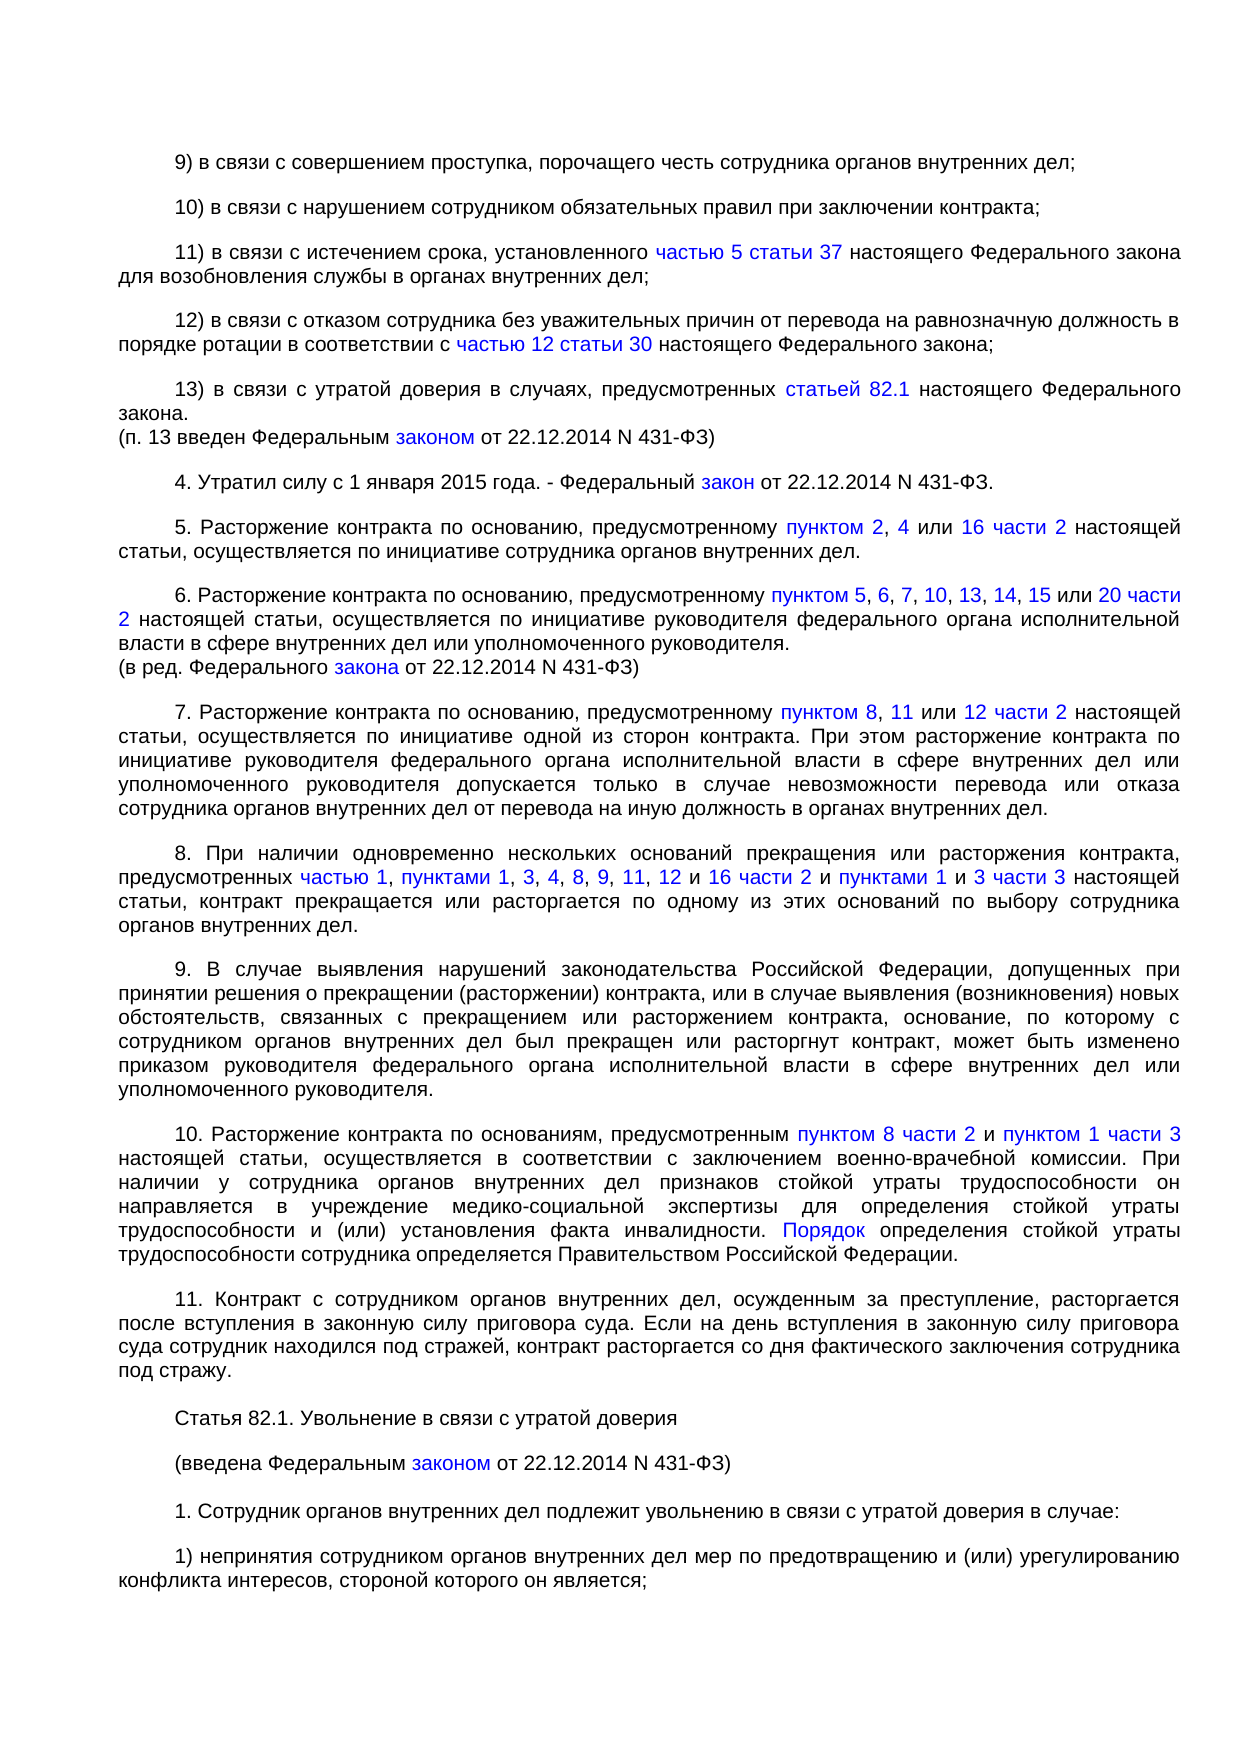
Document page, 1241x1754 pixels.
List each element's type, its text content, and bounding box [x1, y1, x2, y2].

text 9. В случае выявления нарушений законодательства Российской Федерации, допущенных при принятии решения о прекращении (расторжении) контракта, или в случае выявления (возникновения) новых обстоятельств, связанных с прекращением или расторжением контракта, основание, по которому с сотрудником органов внутренних дел был прекращен или расторгнут контракт, может быть изменено приказом руководителя федерального органа исполнительной власти в сфере внутренних дел или уполномоченного руководителя. [118, 957, 1181, 1101]
text (п. 13 введен Федеральным законом от 22.12.2014 N 431-ФЗ) [118, 425, 1181, 449]
text 1. Сотрудник органов внутренних дел подлежит увольнению в связи с утратой доверия в случае: [118, 1499, 1181, 1523]
text 8. При наличии одновременно нескольких оснований прекращения или расторжения контракта, предусмотренных частью 1, пунктами 1, 3, 4, 8, 9, 11, 12 и 16 части 2 и пунктами 1 и 3 части 3 настоящей статьи, контракт прекращается или расторгается по одному из этих оснований по выбору сотрудника органов внутренних дел. [118, 841, 1181, 936]
text (введена Федеральным законом от 22.12.2014 N 431-ФЗ) [118, 1451, 1181, 1475]
text Статья 82.1. Увольнение в связи с утратой доверия [118, 1406, 1181, 1430]
text 10) в связи с нарушением сотрудником обязательных правил при заключении контракта; [118, 195, 1181, 219]
text 9) в связи с совершением проступка, порочащего честь сотрудника органов внутренних дел; [118, 150, 1181, 174]
text 6. Расторжение контракта по основанию, предусмотренному пунктом 5, 6, 7, 10, 13, 14, 15 или 20 части 2 настоящей статьи, осуществляется по инициативе руководителя федерального органа исполнительной власти в сфере внутренних дел или уполномоченного руководителя. [118, 583, 1181, 655]
text 5. Расторжение контракта по основанию, предусмотренному пунктом 2, 4 или 16 части 2 настоящей статьи, осуществляется по инициативе сотрудника органов внутренних дел. [118, 514, 1181, 562]
text 4. Утратил силу с 1 января 2015 года. - Федеральный закон от 22.12.2014 N 431-ФЗ. [118, 470, 1181, 494]
text (в ред. Федерального закона от 22.12.2014 N 431-ФЗ) [118, 655, 1181, 679]
text 12) в связи с отказом сотрудника без уважительных причин от перевода на равнозначную должность в порядке ротации в соответствии с частью 12 статьи 30 настоящего Федерального закона; [118, 308, 1181, 356]
text 13) в связи с утратой доверия в случаях, предусмотренных статьей 82.1 настоящего Федерального закона. [118, 377, 1181, 425]
text 7. Расторжение контракта по основанию, предусмотренному пунктом 8, 11 или 12 части 2 настоящей статьи, осуществляется по инициативе одной из сторон контракта. При этом расторжение контракта по инициативе руководителя федерального органа исполнительной власти в сфере внутренних дел или уполномоченного руководителя допускается только в случае невозможности перевода или отказа сотрудника органов внутренних дел от перевода на иную должность в органах внутренних дел. [118, 700, 1181, 820]
text 1) непринятия сотрудником органов внутренних дел мер по предотвращению и (или) урегулированию конфликта интересов, стороной которого он является; [118, 1544, 1181, 1592]
text 11. Контракт с сотрудником органов внутренних дел, осужденным за преступление, расторгается после вступления в законную силу приговора суда. Если на день вступления в законную силу приговора суда сотрудник находился под стражей, контракт расторгается со дня фактического заключения сотрудника под стражу. [118, 1286, 1181, 1382]
text 10. Расторжение контракта по основаниям, предусмотренным пунктом 8 части 2 и пунктом 1 части 3 настоящей статьи, осуществляется в соответствии с заключением военно-врачебной комиссии. При наличии у сотрудника органов внутренних дел признаков стойкой утраты трудоспособности он направляется в учреждение медико-социальной экспертизы для определения стойкой утраты трудоспособности и (или) установления факта инвалидности. Порядок определения стойкой утраты трудоспособности сотрудника определяется Правительством Российской Федерации. [118, 1122, 1181, 1266]
text 11) в связи с истечением срока, установленного частью 5 статьи 37 настоящего Федерального закона для возобновления службы в органах внутренних дел; [118, 239, 1181, 287]
